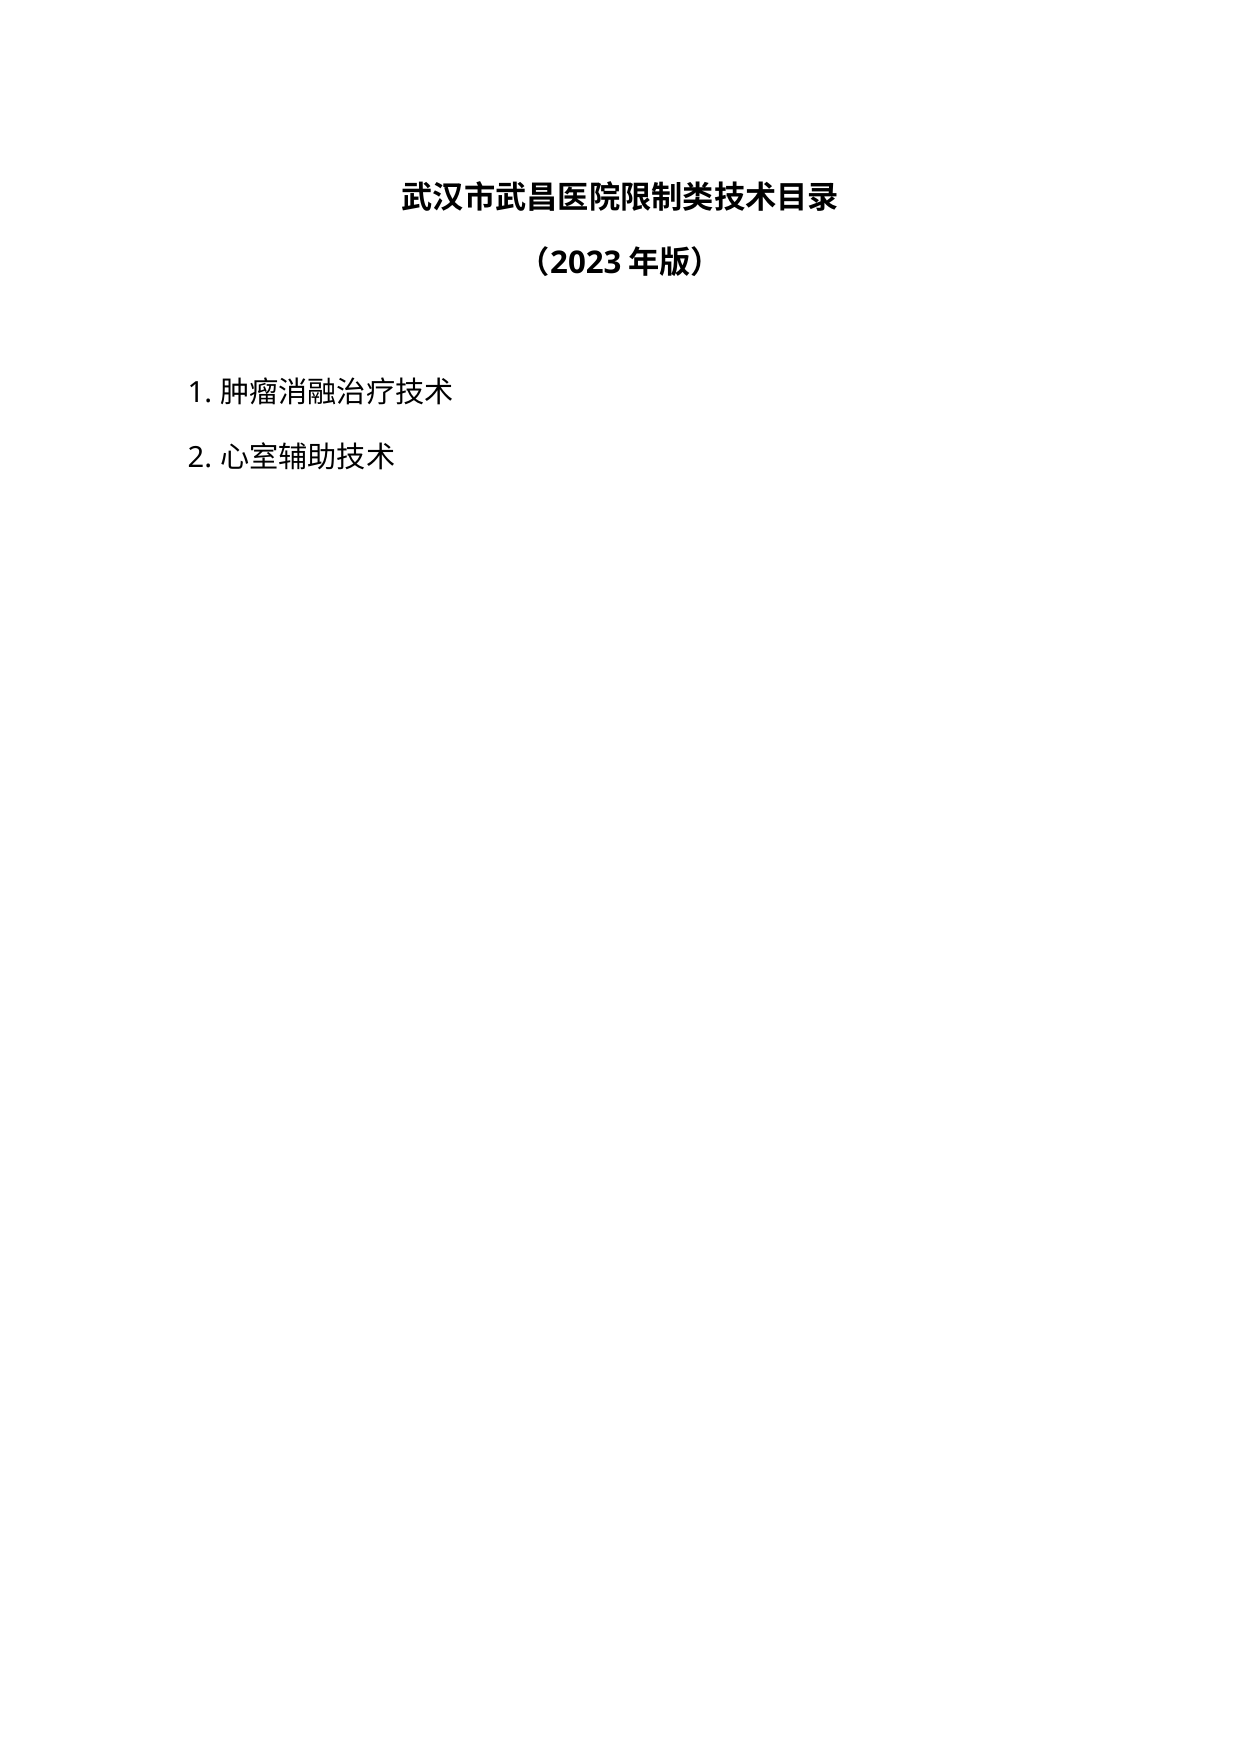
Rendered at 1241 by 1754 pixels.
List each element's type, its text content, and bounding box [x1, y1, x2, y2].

text 武汉市武昌医院限制类技术目录 [187, 162, 1053, 227]
list 心室辅助技术 [187, 422, 1053, 487]
text （2023年版） [187, 227, 1053, 292]
list 肿瘤消融治疗技术 [187, 357, 1053, 422]
